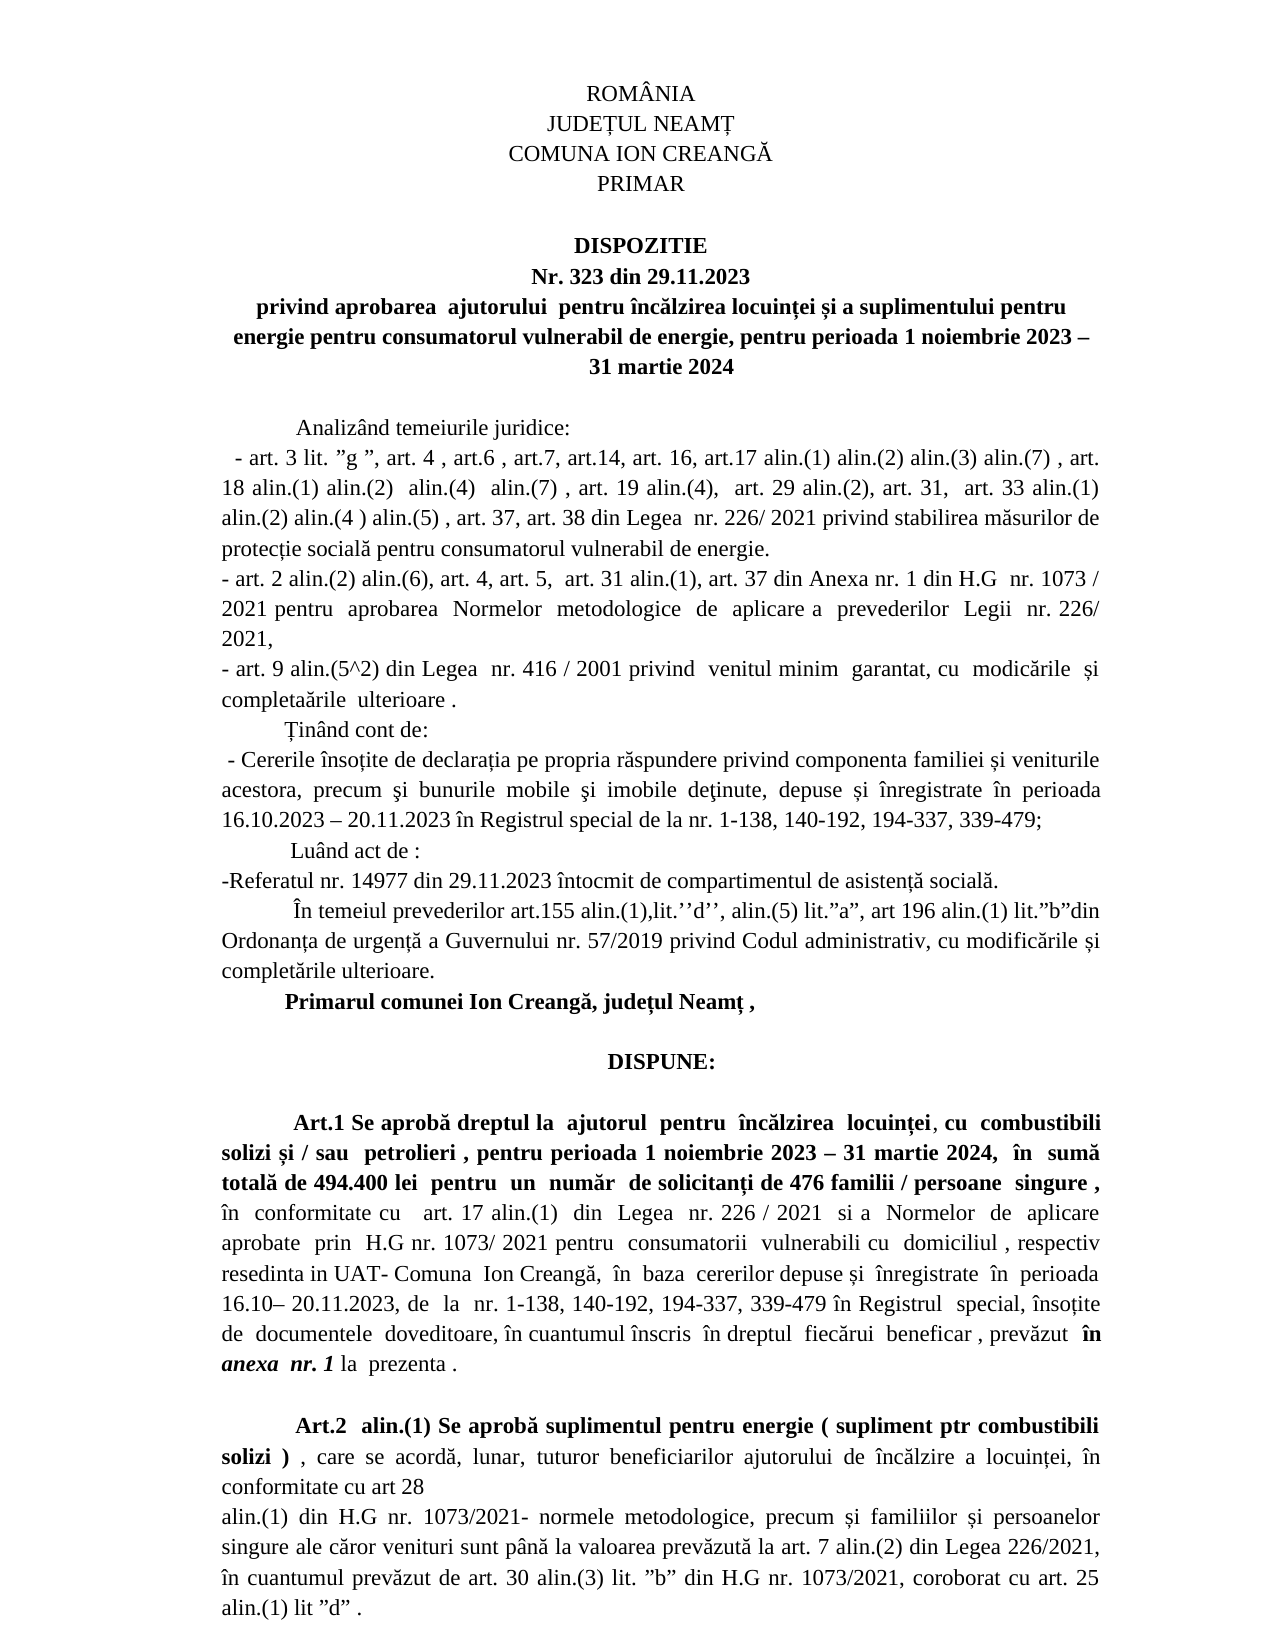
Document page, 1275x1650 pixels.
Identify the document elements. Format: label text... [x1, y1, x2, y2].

text Art.1 Se aprobă dreptul la ajutorul pentru încălzirea locuinței, cu combustibili solizi și / sau petrolieri , pentru perioada 1 noiembrie 2023 – 31 martie 2024, în sumă totală de 494.400 lei pentru un număr de solicitanți de 476 familii / persoane singure , în conformitate cu art. 17 alin.(1) din Legea nr. 226 / 2021 si a Normelor de aplicare aprobate prin H.G nr. 1073/ 2021 pentru consumatorii vulnerabili cu domiciliul , respectiv resedinta in UAT- Comuna Ion Creangă, în baza cererilor depuse și înregistrate în perioada 16.10– 20.11.2023, de la nr. 1-138, 140-192, 194-337, 339-479 în Registrul special, însoțite de documentele doveditoare, în cuantumul înscris în dreptul fiecărui beneficar , prevăzut în anexa nr. 1 la prezenta . [221, 1108, 1101, 1377]
text privind aprobarea ajutorului pentru încălzirea locuinței și a suplimentului pentru energie pentru consumatorul vulnerabil de energie, pentru perioada 1 noiembrie 2023 – 31 martie 2024 [221, 293, 1101, 380]
text - art. 9 alin.(5^2) din Legea nr. 416 / 2001 privind venitul minim garantat, cu modicările și completaările ulterioare . [221, 655, 1101, 712]
text Ținând cont de: [221, 716, 1101, 742]
text Analizând temeiurile juridice: [221, 414, 1101, 440]
text Nr. 323 din 29.11.2023 [162, 263, 1119, 289]
text JUDEȚUL NEAMȚ [162, 110, 1119, 136]
text În temeiul prevederilor art.155 alin.(1),lit.’’d’’, alin.(5) lit.”a”, art 196 alin.(1) lit.”b”din Ordonanța de urgență a Guvernului nr. 57/2019 privind Codul administrativ, cu modificările și completările ulterioare. [221, 897, 1101, 984]
text DISPUNE: [221, 1048, 1101, 1074]
text -Referatul nr. 14977 din 29.11.2023 întocmit de compartimentul de asistență socială. [221, 867, 1101, 893]
text ROMÂNIA [162, 80, 1119, 106]
text Luând act de : [221, 837, 1101, 863]
text Art.2 alin.(1) Se aprobă suplimentul pentru energie ( supliment ptr combustibili solizi ) , care se acordă, lunar, tuturor beneficiarilor ajutorului de încălzire a locuinței, în conformitate cu art 28 [221, 1413, 1101, 1499]
text COMUNA ION CREANGĂ [162, 140, 1119, 167]
text - Cererile însoțite de declarația pe propria răspundere privind componenta familiei și veniturile acestora, precum şi bunurile mobile şi imobile deţinute, depuse și înregistrate în perioada 16.10.2023 – 20.11.2023 în Registrul special de la nr. 1-138, 140-192, 194-337, 339-479; [221, 746, 1101, 833]
text DISPOZITIE [162, 232, 1119, 259]
text - art. 3 lit. ”g ”, art. 4 , art.6 , art.7, art.14, art. 16, art.17 alin.(1) alin.(2) alin.(3) alin.(7) , art. 18 alin.(1) alin.(2) alin.(4) alin.(7) , art. 19 alin.(4), art. 29 alin.(2), art. 31, art. 33 alin.(1) alin.(2) alin.(4 ) alin.(5) , art. 37, art. 38 din Legea nr. 226/ 2021 privind stabilirea măsurilor de protecție socială pentru consumatorul vulnerabil de energie. [221, 444, 1101, 561]
text Primarul comunei Ion Creangă, județul Neamț , [221, 988, 1101, 1014]
text PRIMAR [162, 170, 1119, 197]
text - art. 2 alin.(2) alin.(6), art. 4, art. 5, art. 31 alin.(1), art. 37 din Anexa nr. 1 din H.G nr. 1073 / 2021 pentru aprobarea Normelor metodologice de aplicare a prevederilor Legii nr. 226/ 2021, [221, 565, 1101, 652]
text alin.(1) din H.G nr. 1073/2021- normele metodologice, precum și familiilor și persoanelor singure ale căror venituri sunt până la valoarea prevăzută la art. 7 alin.(2) din Legea 226/2021, în cuantumul prevăzut de art. 30 alin.(3) lit. ”b” din H.G nr. 1073/2021, coroborat cu art. 25 alin.(1) lit ”d” . [221, 1503, 1101, 1620]
